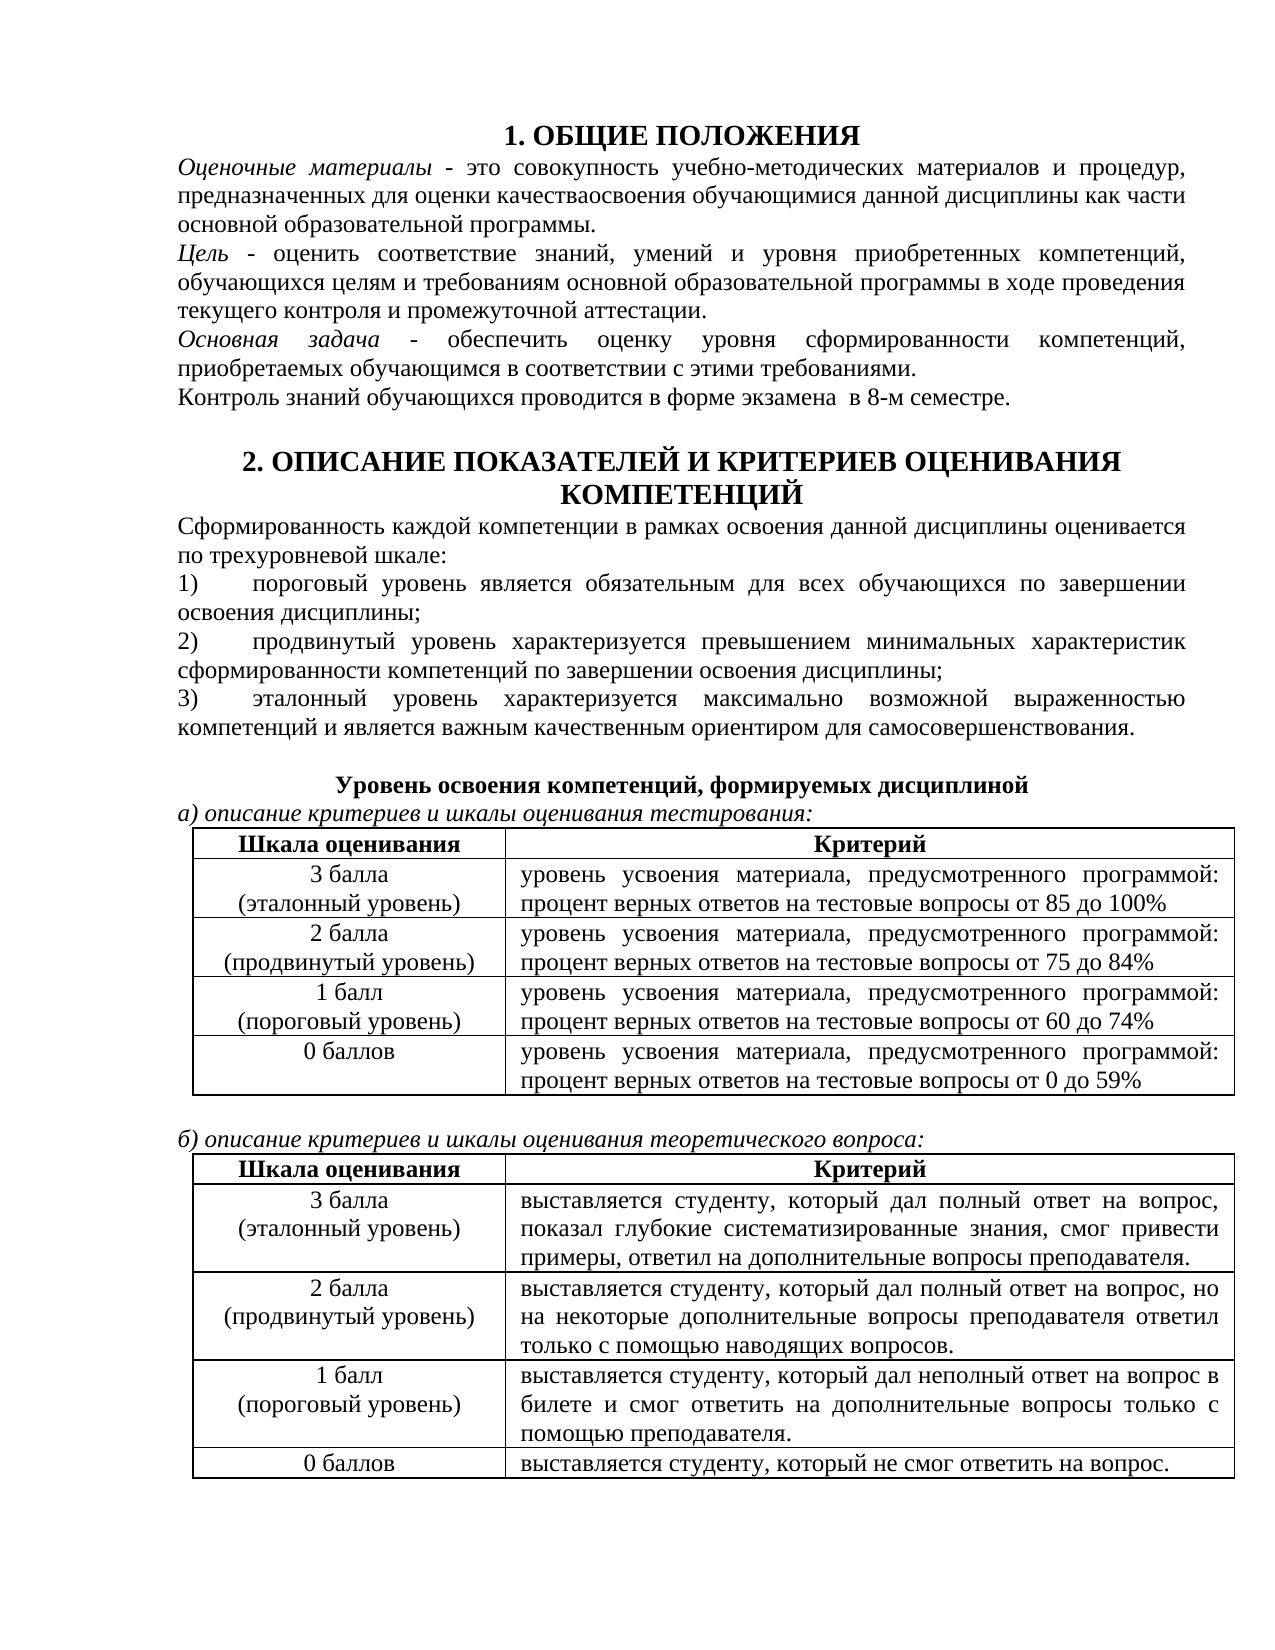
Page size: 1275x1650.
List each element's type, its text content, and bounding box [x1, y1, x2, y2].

table_header Критерий [506, 829, 1234, 858]
table_cell уровень усвоения материала, предусмотренного программой: процент верных ответов на тестовые вопросы от 0 до 59% [506, 1036, 1234, 1094]
text Уровень освоения компетенций, формируемых дисциплиной [177, 770, 1186, 798]
table_cell 0 баллов [194, 1448, 505, 1477]
text 2) продвинутый уровень характеризуется превышением минимальных характеристик сформированности компетенций по завершении освоения дисциплины; [177, 626, 1186, 683]
table_cell выставляется студенту, который не смог ответить на вопрос. [506, 1448, 1234, 1477]
table_header Шкала оценивания [194, 829, 505, 858]
text б) описание критериев и шкалы оценивания теоретического вопроса: [177, 1124, 1186, 1153]
table_cell 0 баллов [194, 1036, 505, 1094]
table_cell выставляется студенту, который дал полный ответ на вопрос, показал глубокие систематизированные знания, смог привести примеры, ответил на дополнительные вопросы преподавателя. [506, 1185, 1234, 1271]
text а) описание критериев и шкалы оценивания тестирования: [177, 798, 1186, 827]
table_cell 1 балл (пороговый уровень) [194, 1361, 505, 1447]
table_cell уровень усвоения материала, предусмотренного программой: процент верных ответов на тестовые вопросы от 85 до 100% [506, 859, 1234, 917]
text 3) эталонный уровень характеризуется максимально возможной выраженностью компетенций и является важным качественным ориентиром для самосовершенствования. [177, 683, 1186, 741]
text Основная задача - обеспечить оценку уровня сформированности компетенций, приобретаемых обучающимся в соответствии с этими требованиями. [177, 324, 1186, 382]
table_cell 2 балла (продвинутый уровень) [194, 1273, 505, 1359]
text Цель - оценить соответствие знаний, умений и уровня приобретенных компетенций, обучающихся целям и требованиям основной образовательной программы в ходе проведения текущего контроля и промежуточной аттестации. [177, 238, 1186, 324]
text Сформированность каждой компетенции в рамках освоения данной дисциплины оценивается по трехуровневой шкале: [177, 511, 1186, 568]
table_cell 3 балла (эталонный уровень) [194, 1185, 505, 1271]
text Контроль знаний обучающихся проводится в форме экзамена в 8-м семестре. [177, 382, 1186, 410]
table_cell выставляется студенту, который дал полный ответ на вопрос, но на некоторые дополнительные вопросы преподавателя ответил только с помощью наводящих вопросов. [506, 1273, 1234, 1359]
table_cell 2 балла (продвинутый уровень) [194, 918, 505, 976]
table_header Критерий [506, 1155, 1234, 1183]
table_cell 1 балл (пороговый уровень) [194, 977, 505, 1035]
table_cell выставляется студенту, который дал неполный ответ на вопрос в билете и смог ответить на дополнительные вопросы только с помощью преподавателя. [506, 1361, 1234, 1447]
text 2. ОПИСАНИЕ ПОКАЗАТЕЛЕЙ И КРИТЕРИЕВ ОЦЕНИВАНИЯ КОМПЕТЕНЦИЙ [177, 444, 1186, 511]
table_cell уровень усвоения материала, предусмотренного программой: процент верных ответов на тестовые вопросы от 75 до 84% [506, 918, 1234, 976]
text Оценочные материалы - это совокупность учебно-методических материалов и процедур, предназначенных для оценки качестваосвоения обучающимися данной дисциплины как части основной образовательной программы. [177, 152, 1186, 238]
table_header Шкала оценивания [194, 1155, 505, 1183]
text 1. ОБЩИЕ ПОЛОЖЕНИЯ [177, 118, 1186, 152]
table_cell 3 балла (эталонный уровень) [194, 859, 505, 917]
text 1) пороговый уровень является обязательным для всех обучающихся по завершении освоения дисциплины; [177, 568, 1186, 626]
table_cell уровень усвоения материала, предусмотренного программой: процент верных ответов на тестовые вопросы от 60 до 74% [506, 977, 1234, 1035]
